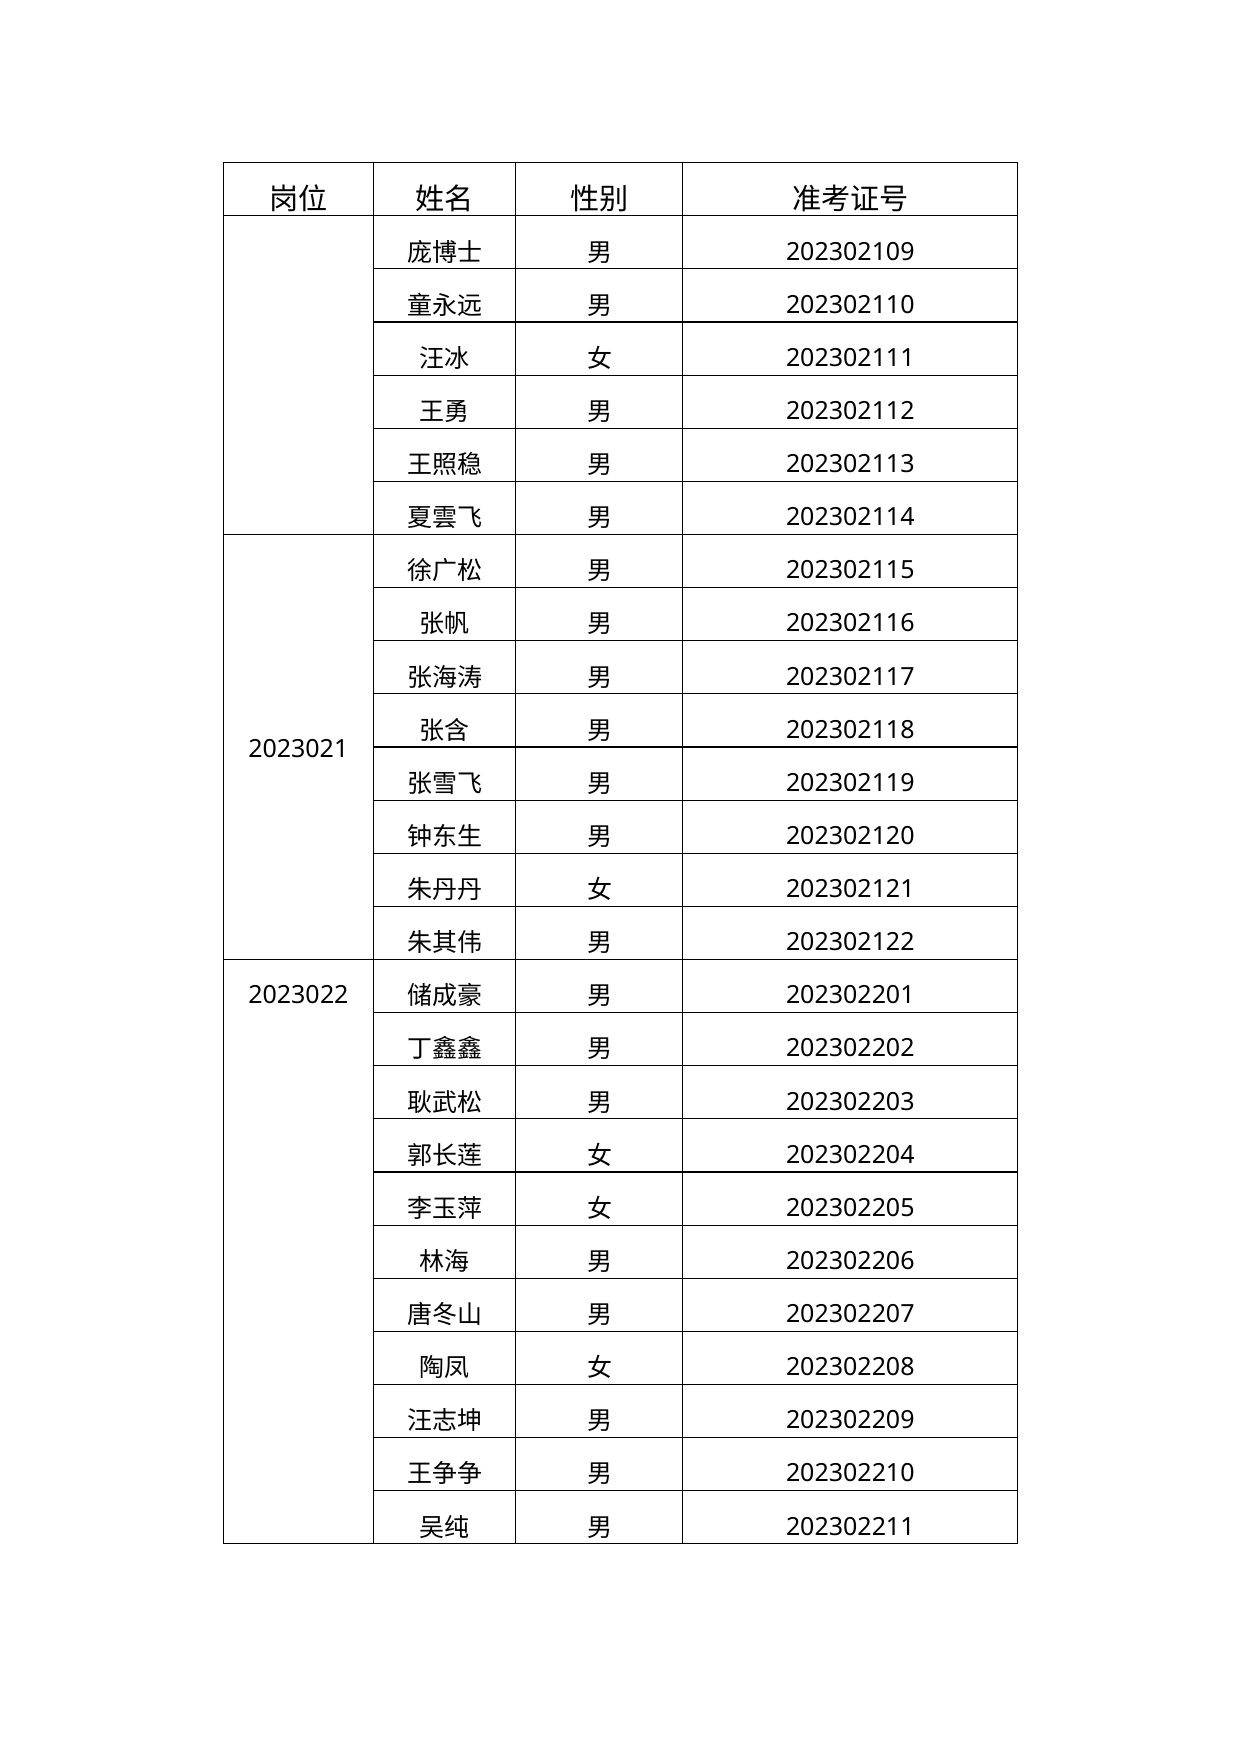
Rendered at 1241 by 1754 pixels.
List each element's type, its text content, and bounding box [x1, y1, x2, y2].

table_cell 202302209 [683, 1385, 1017, 1437]
table_cell 汪冰 [374, 323, 515, 374]
table_cell 女 [516, 1119, 682, 1171]
table_cell 202302205 [683, 1173, 1017, 1224]
table_cell 202302116 [683, 588, 1017, 640]
table_header 姓名 [374, 163, 515, 215]
table_cell 夏雲飞 [374, 482, 515, 534]
table_header 准考证号 [683, 163, 1017, 215]
table_cell 钟东生 [374, 801, 515, 853]
table_cell 男 [516, 588, 682, 640]
table_cell 男 [516, 535, 682, 587]
table_cell 庞博士 [374, 216, 515, 268]
table_cell 男 [516, 801, 682, 853]
table_cell 女 [516, 323, 682, 374]
table_cell 唐冬山 [374, 1279, 515, 1331]
table_cell 2023021 [224, 535, 373, 959]
table_cell 202302117 [683, 641, 1017, 693]
table_cell 徐广松 [374, 535, 515, 587]
table_cell 陶凤 [374, 1332, 515, 1384]
table_cell 男 [516, 216, 682, 268]
table_cell 汪志坤 [374, 1385, 515, 1437]
table_header 性别 [516, 163, 682, 215]
table_cell 202302115 [683, 535, 1017, 587]
table_cell 202302210 [683, 1438, 1017, 1490]
table_cell 张含 [374, 694, 515, 746]
table_cell 202302113 [683, 429, 1017, 481]
table_cell 202302112 [683, 376, 1017, 428]
table_cell 202302204 [683, 1119, 1017, 1171]
table_cell 王照稳 [374, 429, 515, 481]
table_cell 丁鑫鑫 [374, 1013, 515, 1065]
table_cell 202302203 [683, 1066, 1017, 1118]
table_cell 202302111 [683, 323, 1017, 374]
table_cell 202302211 [683, 1491, 1017, 1543]
table_cell 童永远 [374, 269, 515, 321]
table_cell 202302122 [683, 907, 1017, 959]
table_cell 202302207 [683, 1279, 1017, 1331]
table_cell 202302119 [683, 748, 1017, 799]
table_cell 男 [516, 1226, 682, 1278]
table_cell 张海涛 [374, 641, 515, 693]
table_cell 吴纯 [374, 1491, 515, 1543]
table_cell 女 [516, 1332, 682, 1384]
table_cell 耿武松 [374, 1066, 515, 1118]
table_cell 202302121 [683, 854, 1017, 906]
table_cell 男 [516, 694, 682, 746]
table_cell 朱丹丹 [374, 854, 515, 906]
table_cell 男 [516, 960, 682, 1012]
table_cell 男 [516, 641, 682, 693]
table_cell 张帆 [374, 588, 515, 640]
table_cell 202302118 [683, 694, 1017, 746]
table_cell 男 [516, 1438, 682, 1490]
table_cell 2023022 [224, 960, 373, 1543]
table_cell 男 [516, 269, 682, 321]
table_cell 202302201 [683, 960, 1017, 1012]
table_cell 男 [516, 482, 682, 534]
table_cell 郭长莲 [374, 1119, 515, 1171]
table_cell 202302120 [683, 801, 1017, 853]
table_cell 林海 [374, 1226, 515, 1278]
table_cell 张雪飞 [374, 748, 515, 799]
table_cell 男 [516, 1491, 682, 1543]
table_cell 202302109 [683, 216, 1017, 268]
table_cell 李玉萍 [374, 1173, 515, 1224]
table_cell 202302206 [683, 1226, 1017, 1278]
table_cell 男 [516, 1013, 682, 1065]
table_cell 202302202 [683, 1013, 1017, 1065]
table_cell 男 [516, 376, 682, 428]
table_cell 男 [516, 907, 682, 959]
table_cell 202302208 [683, 1332, 1017, 1384]
table_cell 朱其伟 [374, 907, 515, 959]
table_cell 女 [516, 854, 682, 906]
table_cell 王勇 [374, 376, 515, 428]
table_header 岗位 [224, 163, 373, 215]
table_cell 202302114 [683, 482, 1017, 534]
table_cell 男 [516, 429, 682, 481]
table_cell 储成豪 [374, 960, 515, 1012]
table_cell 女 [516, 1173, 682, 1224]
table_cell 男 [516, 748, 682, 799]
table_cell 202302110 [683, 269, 1017, 321]
table_cell 男 [516, 1066, 682, 1118]
table_cell 男 [516, 1385, 682, 1437]
table_cell 王争争 [374, 1438, 515, 1490]
table_cell 男 [516, 1279, 682, 1331]
